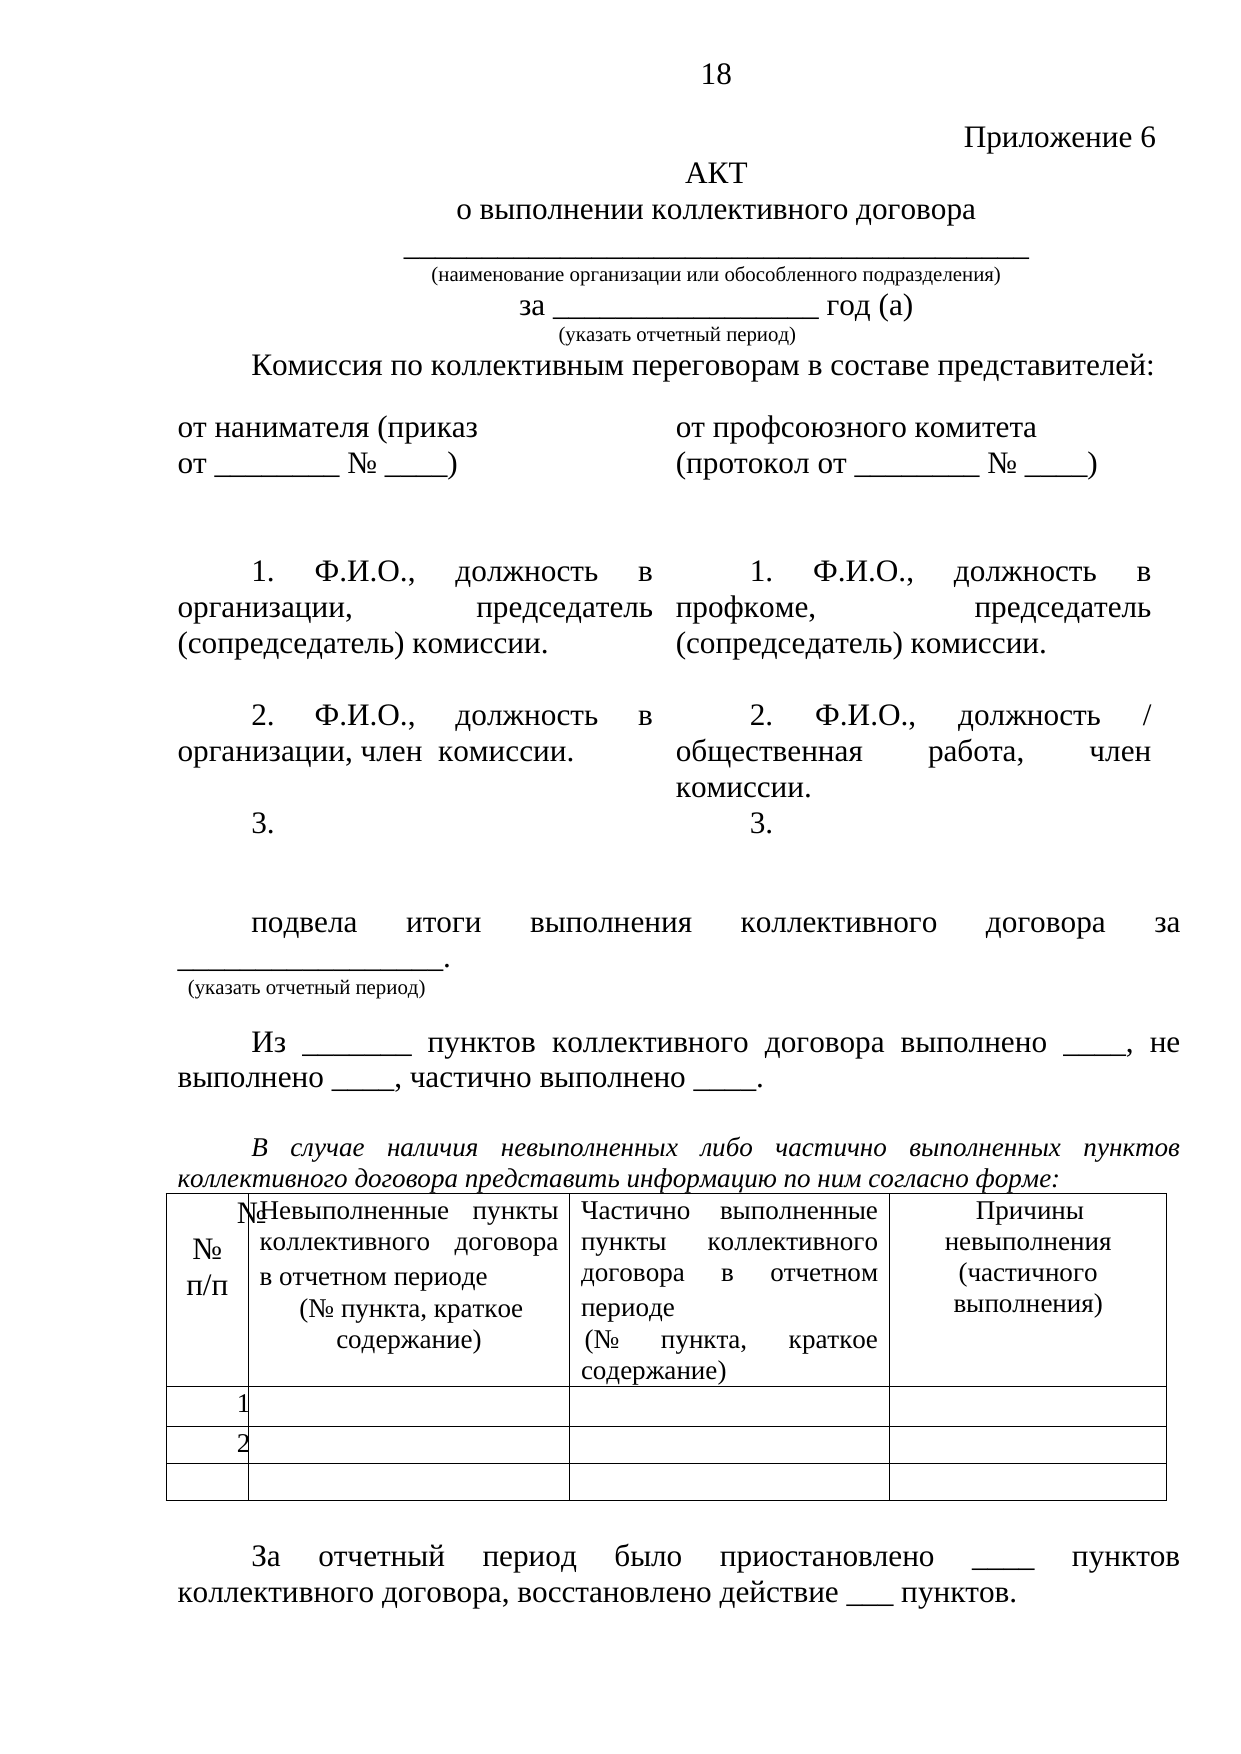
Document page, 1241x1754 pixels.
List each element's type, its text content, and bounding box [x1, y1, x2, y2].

text Комиссия по коллективным переговорам в составе представителей: [177, 346, 1181, 382]
table_header от нанимателя (приказ от ________ № ____) 1. Ф.И.О., должность в организации, председатель (сопредседатель) комиссии. 2. Ф.И.О., должность в организации, член комиссии. 3. [166, 409, 664, 876]
table_cell [167, 1464, 248, 1500]
table_cell [570, 1387, 889, 1426]
text Из _______ пунктов коллективного договора выполнено ____, не выполнено ____, частично выполнено ____. [177, 1023, 1181, 1095]
table_header Невыполненные пункты коллективного договора в отчетном периоде (№ пункта, краткое содержание) [249, 1194, 569, 1386]
table_cell [890, 1464, 1166, 1500]
table_cell [890, 1427, 1166, 1463]
text За отчетный период было приостановлено ____ пунктов коллективного договора, восстановлено действие ___ пунктов. [177, 1537, 1181, 1609]
table_header Причины невыполнения (частичного выполнения) [890, 1194, 1166, 1386]
table_cell 2 [167, 1427, 248, 1463]
text (указать отчетный период) [177, 975, 1181, 999]
text (указать отчетный период) [177, 322, 1181, 346]
text Приложение 6 [890, 118, 1181, 154]
table_cell [249, 1427, 569, 1463]
table_cell [249, 1464, 569, 1500]
text (наименование организации или обособленного подразделения) [177, 262, 1181, 286]
text В случае наличия невыполненных либо частично выполненных пунктов коллективного договора представить информацию по ним согласно форме: [177, 1131, 1181, 1193]
table_header от профсоюзного комитета (протокол от ________ № ____) 1. Ф.И.О., должность в профкоме, председатель (сопредседатель) комиссии. 2. Ф.И.О., должность / общественная работа, член комиссии. 3. [664, 409, 1163, 876]
text ________________________________________ [177, 226, 1181, 262]
table_cell [570, 1464, 889, 1500]
text подвела итоги выполнения коллективного договора за _________________. [177, 903, 1181, 975]
table_header №№ п/п [167, 1194, 248, 1386]
text АКТ [177, 154, 1181, 190]
table_cell [570, 1427, 889, 1463]
table_cell [249, 1387, 569, 1426]
table_cell [890, 1387, 1166, 1426]
table_header Частично выполненные пункты коллективного договора в отчетном периоде (№ пункта, краткое содержание) [570, 1194, 889, 1386]
text за _________________ год (а) [177, 286, 1181, 322]
table_cell 1 [167, 1387, 248, 1426]
text о выполнении коллективного договора [177, 190, 1181, 226]
